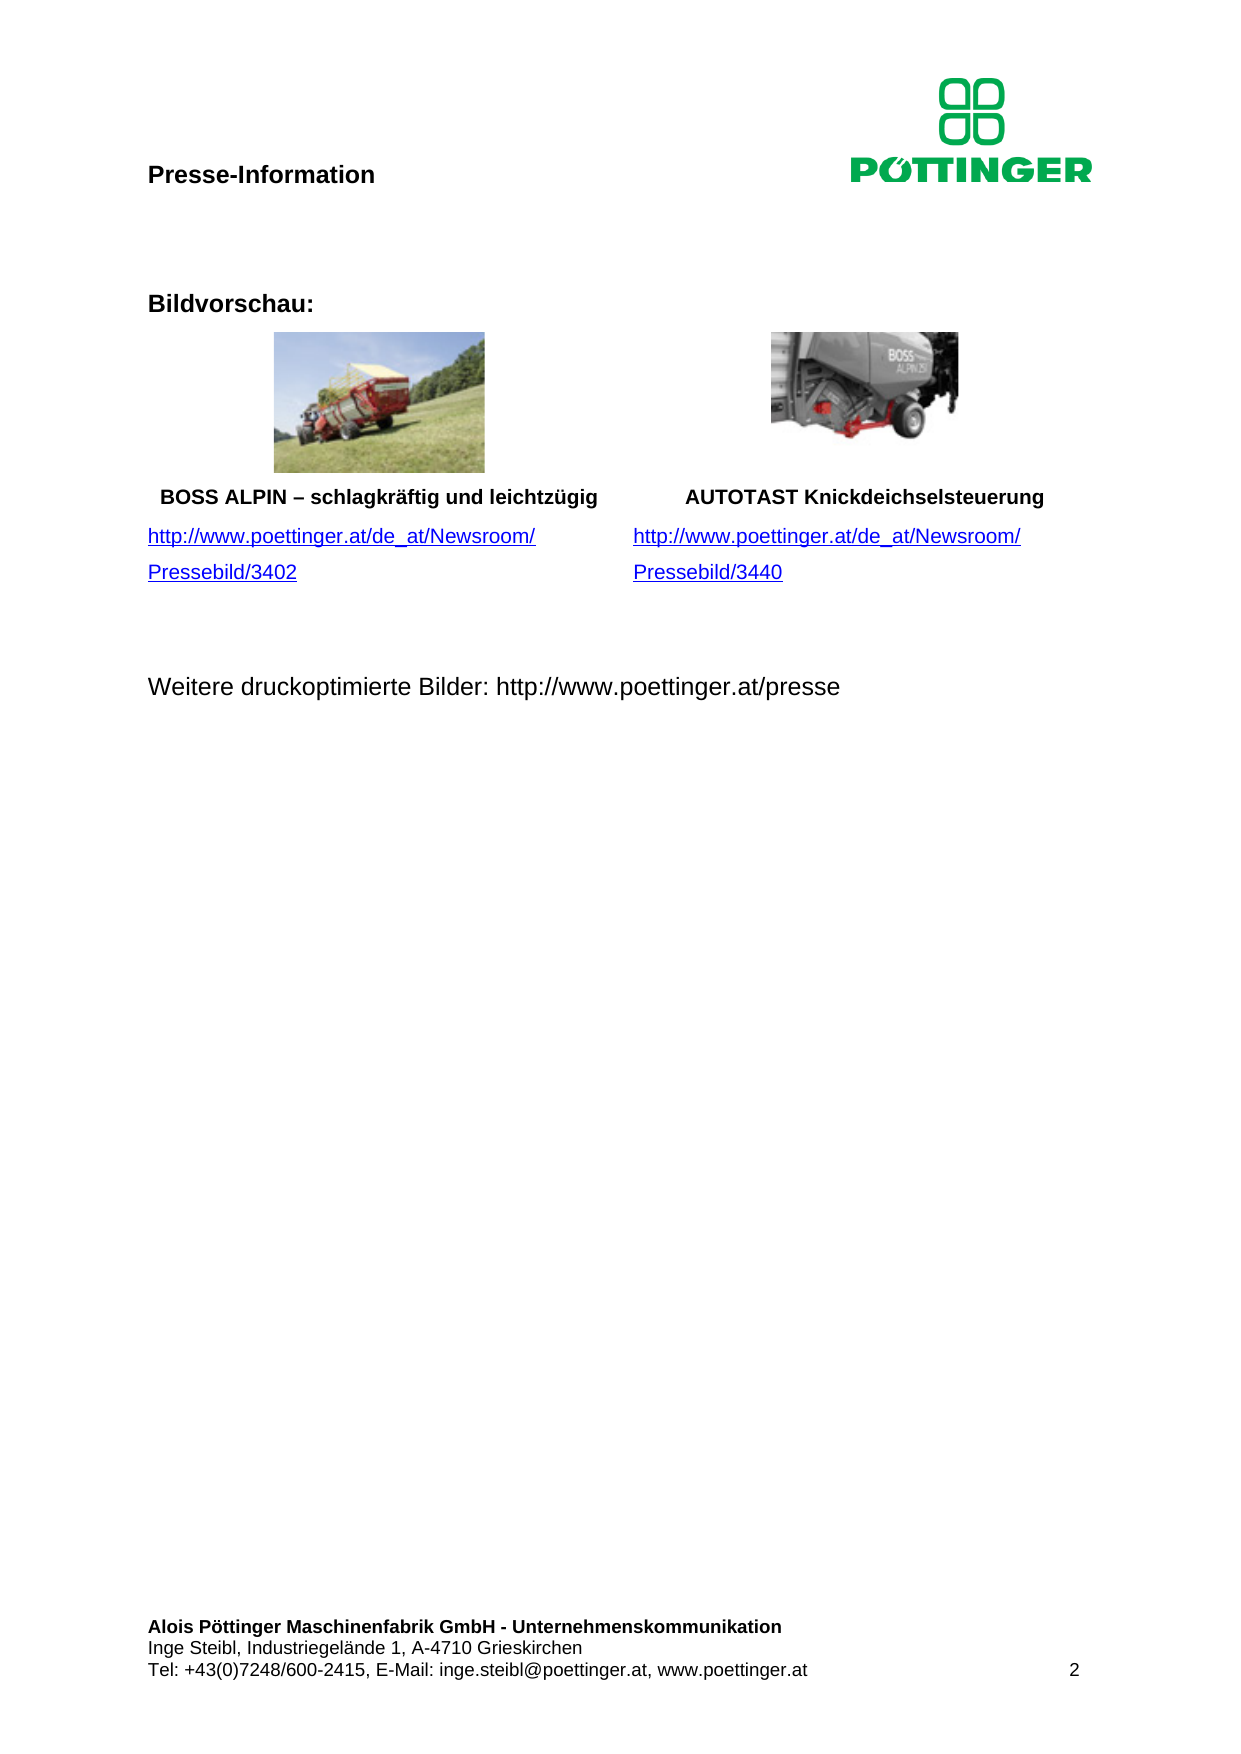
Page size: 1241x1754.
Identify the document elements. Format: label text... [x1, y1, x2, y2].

picture [273, 332, 485, 473]
table_cell http://www.poettinger.at/de_at/Newsroom/Pressebild/3402 [136, 524, 622, 632]
text Weitere druckoptimierte Bilder: http://www.poettinger.at/presse [148, 671, 1093, 700]
table_header [136, 333, 622, 485]
table_cell BOSS ALPIN – schlagkräftig und leichtzügig [136, 485, 622, 524]
picture [850, 78, 1093, 181]
table_cell AUTOTAST Knickdeichselsteuerung [622, 485, 1107, 524]
table_header [622, 333, 1107, 485]
text Bildvorschau: [148, 289, 1093, 318]
table_cell http://www.poettinger.at/de_at/Newsroom/Pressebild/3440 [622, 524, 1107, 632]
picture [771, 332, 959, 458]
